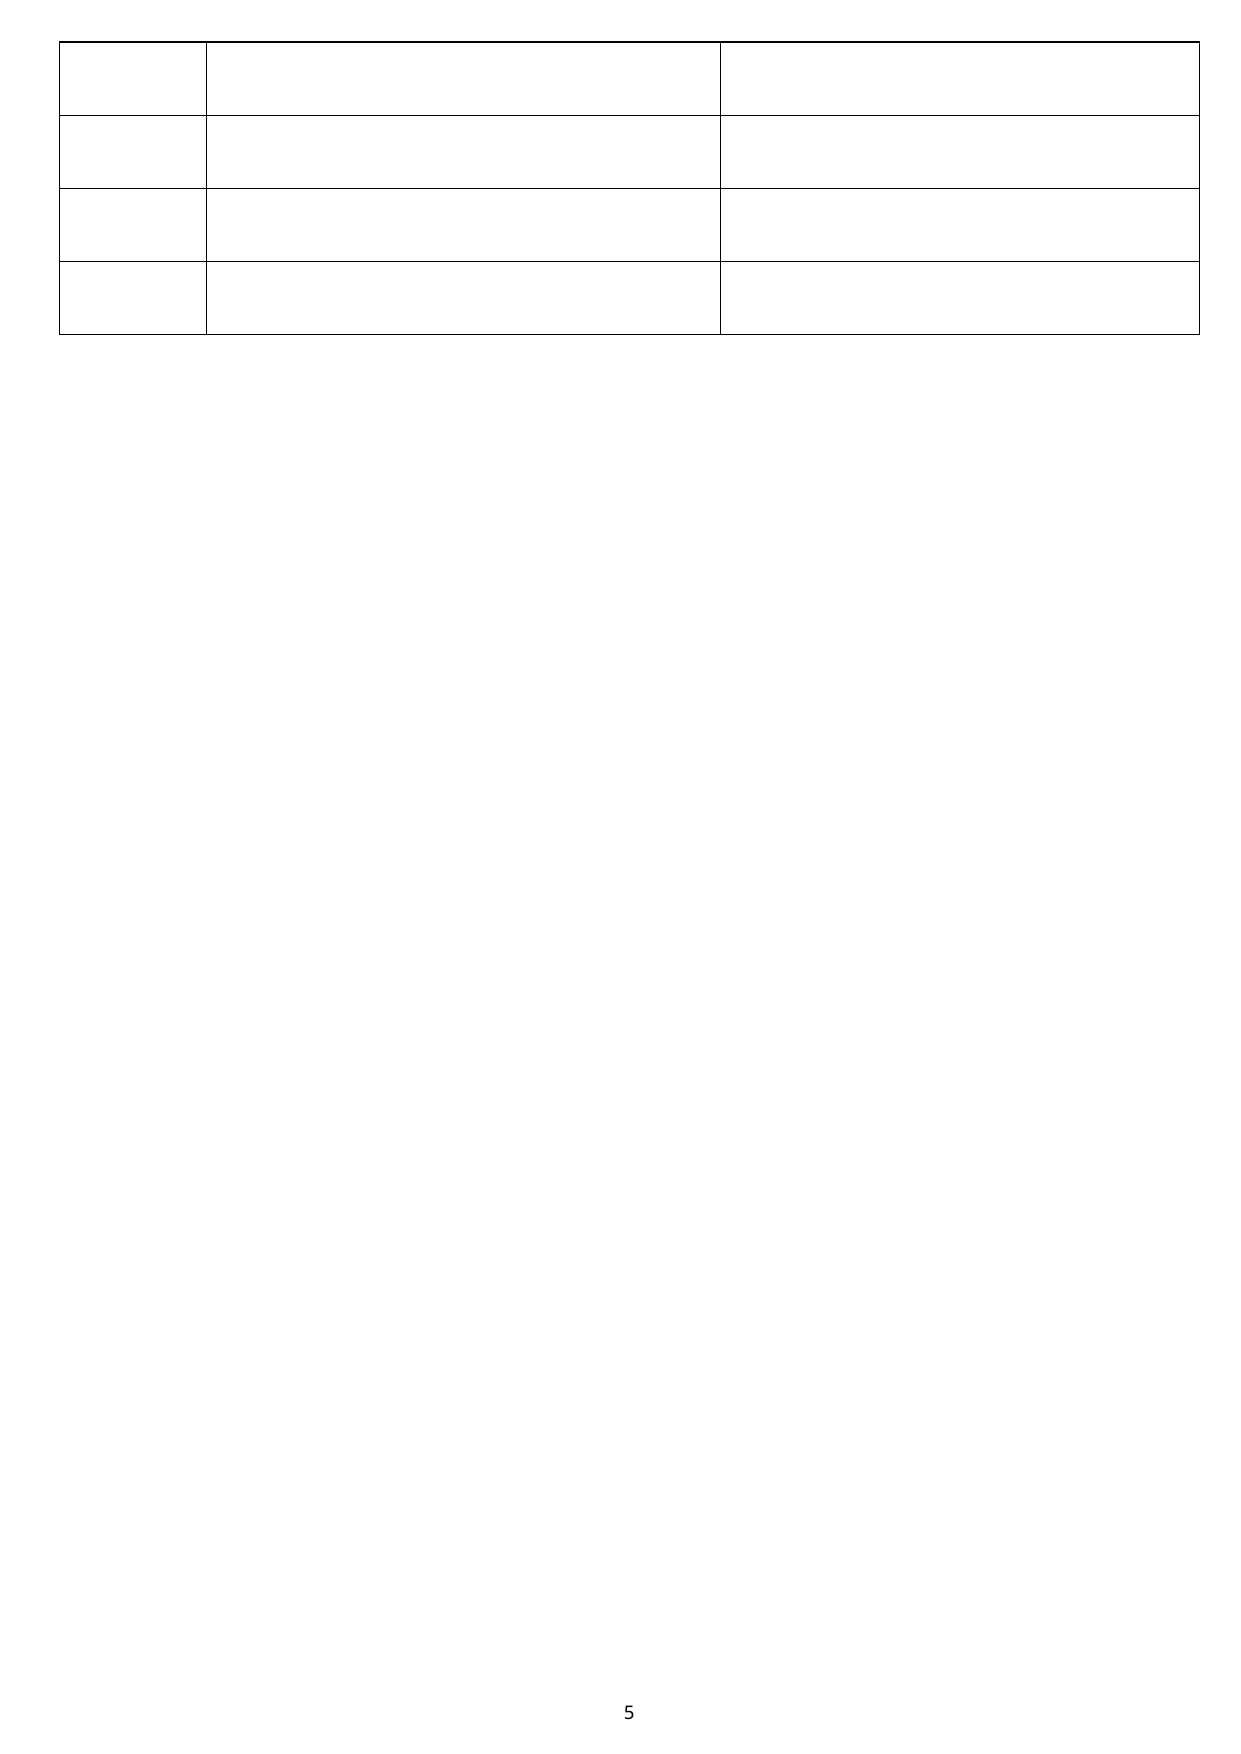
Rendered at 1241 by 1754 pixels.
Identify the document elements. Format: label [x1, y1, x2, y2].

table_cell [721, 262, 1199, 334]
table_cell [207, 262, 720, 334]
table_cell [207, 189, 720, 261]
table_cell [721, 189, 1199, 261]
table_cell [721, 116, 1199, 188]
table_cell [207, 116, 720, 188]
table_cell [721, 43, 1199, 114]
table_cell [207, 43, 720, 114]
table_cell [60, 189, 206, 261]
table_cell [60, 116, 206, 188]
table_cell [60, 262, 206, 334]
table_cell [60, 43, 206, 114]
